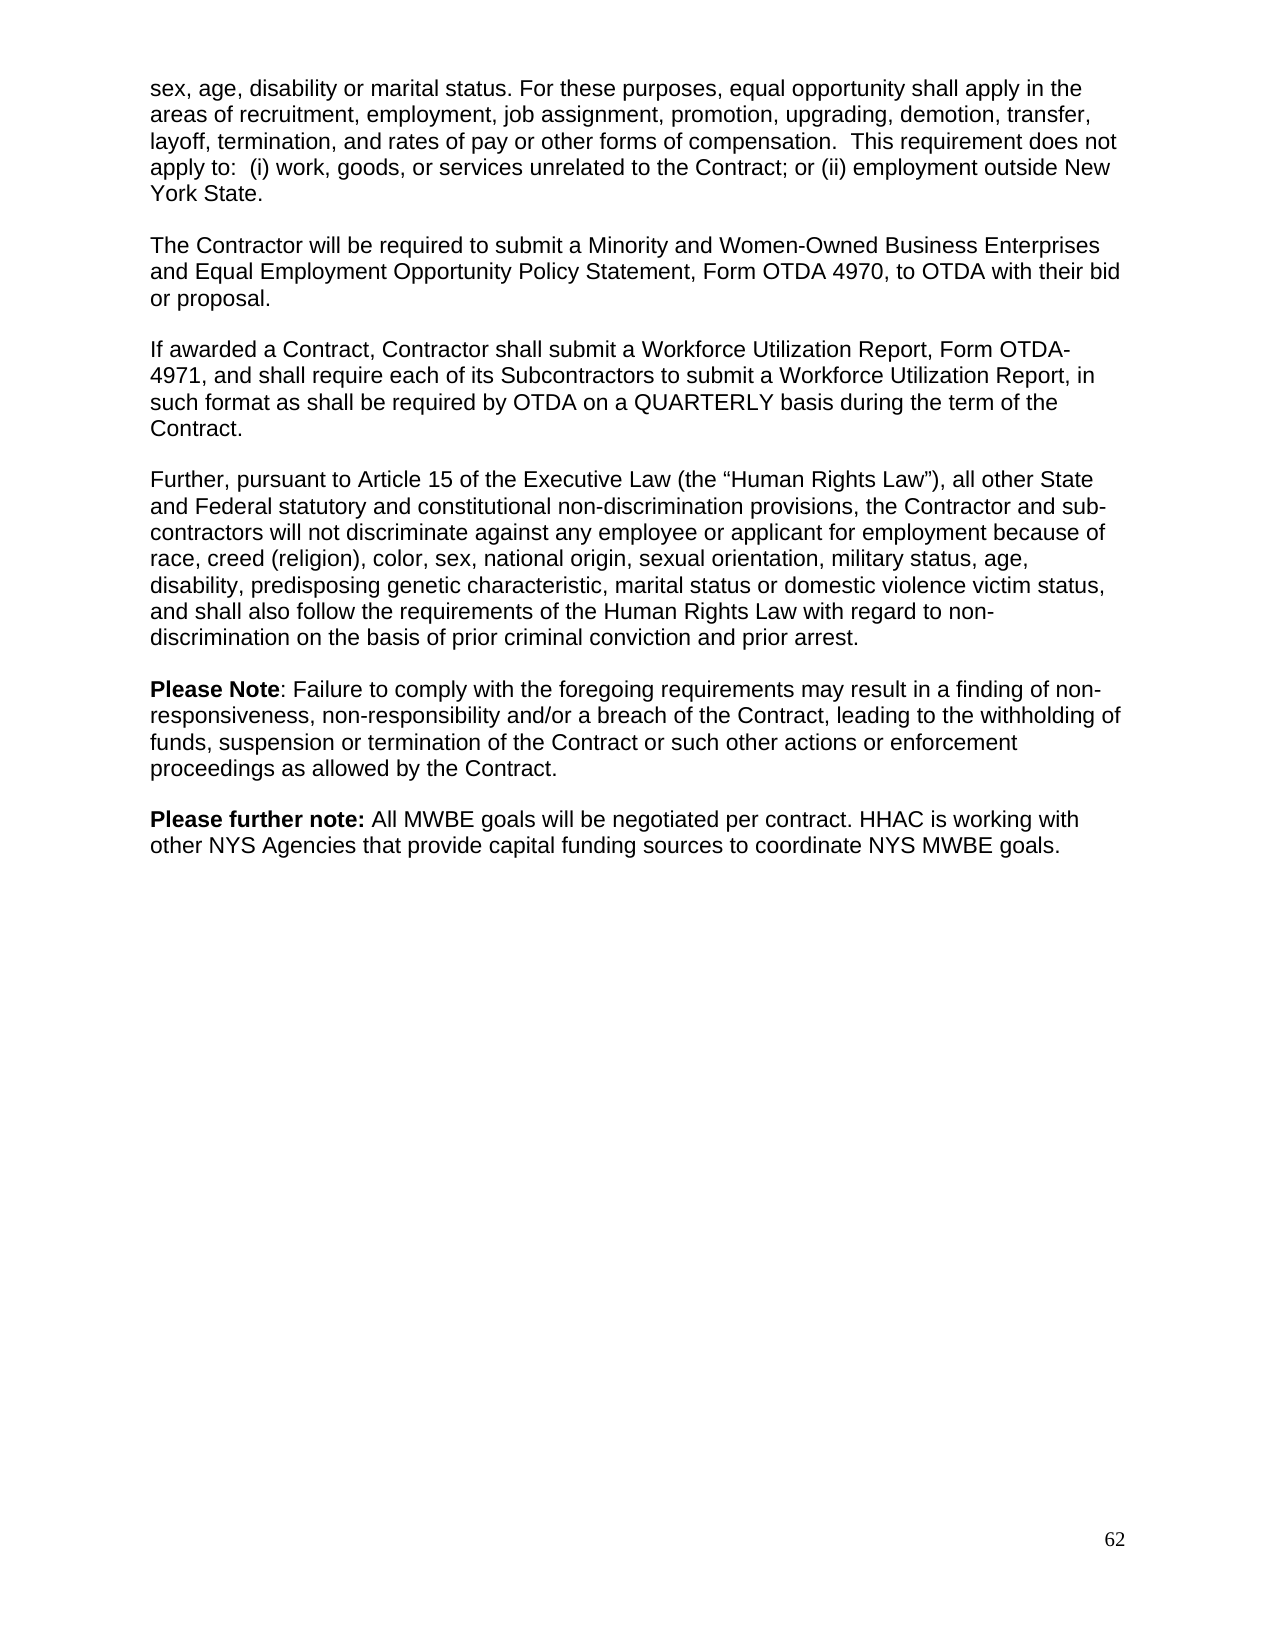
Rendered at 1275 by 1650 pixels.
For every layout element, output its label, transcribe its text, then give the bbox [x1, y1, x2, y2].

text Further, pursuant to Article 15 of the Executive Law (the “Human Rights Law”), all other State and Federal statutory and constitutional non-discrimination provisions, the Contractor and sub-contractors will not discriminate against any employee or applicant for employment because of race, creed (religion), color, sex, national origin, sexual orientation, military status, age, disability, predisposing genetic characteristic, marital status or domestic violence victim status, and shall also follow the requirements of the Human Rights Law with regard to non-discrimination on the basis of prior criminal conviction and prior arrest. [150, 466, 1125, 651]
text The Contractor will be required to submit a Minority and Women-Owned Business Enterprises and Equal Employment Opportunity Policy Statement, Form OTDA 4970, to OTDA with their bid or proposal. [150, 232, 1125, 311]
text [150, 75, 1125, 207]
text If awarded a Contract, Contractor shall submit a Workforce Utilization Report, Form OTDA-4971, and shall require each of its Subcontractors to submit a Workforce Utilization Report, in such format as shall be required by OTDA on a QUARTERLY basis during the term of the Contract. [150, 336, 1125, 441]
text Please further note: All MWBE goals will be negotiated per contract. HHAC is working with other NYS Agencies that provide capital funding sources to coordinate NYS MWBE goals. [150, 806, 1125, 859]
text Please Note: Failure to comply with the foregoing requirements may result in a finding of non-responsiveness, non-responsibility and/or a breach of the Contract, leading to the withholding of funds, suspension or termination of the Contract or such other actions or enforcement proceedings as allowed by the Contract. [150, 676, 1125, 781]
